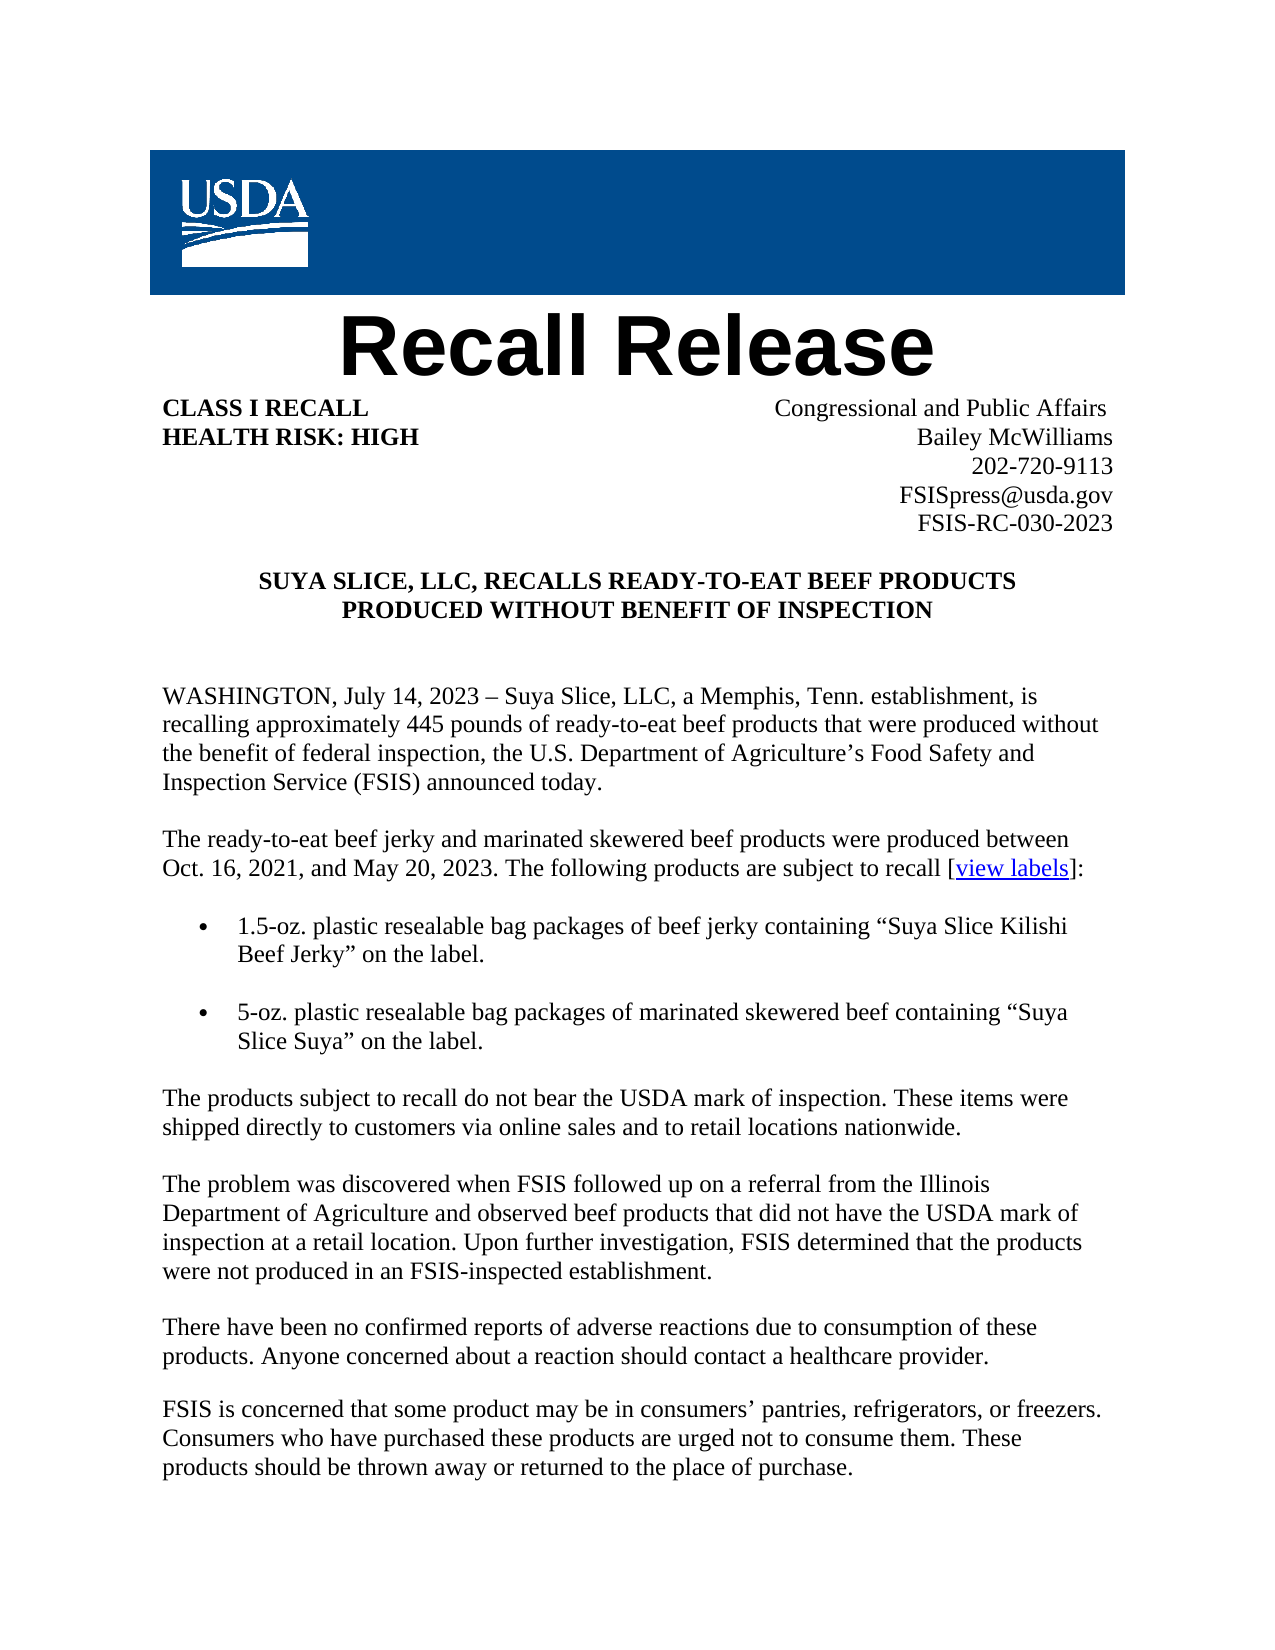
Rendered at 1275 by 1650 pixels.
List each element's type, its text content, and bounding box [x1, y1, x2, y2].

table_cell SUYA SLICE, LLC, RECALLS READY-TO-EAT BEEF PRODUCTS PRODUCED WITHOUT BENEFIT OF INSPECTION [150, 537, 1125, 681]
table_cell Congressional and Public Affairs Bailey McWilliams 202-720-9113 FSISpress@usda.gov FSIS-RC-030-2023 [681, 394, 1125, 537]
table_cell Recall Release [150, 295, 1125, 393]
table_cell CLASS I RECALL HEALTH RISK: HIGH [150, 394, 681, 537]
table_header [150, 150, 1125, 295]
picture [180, 178, 309, 267]
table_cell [150, 681, 1125, 1480]
